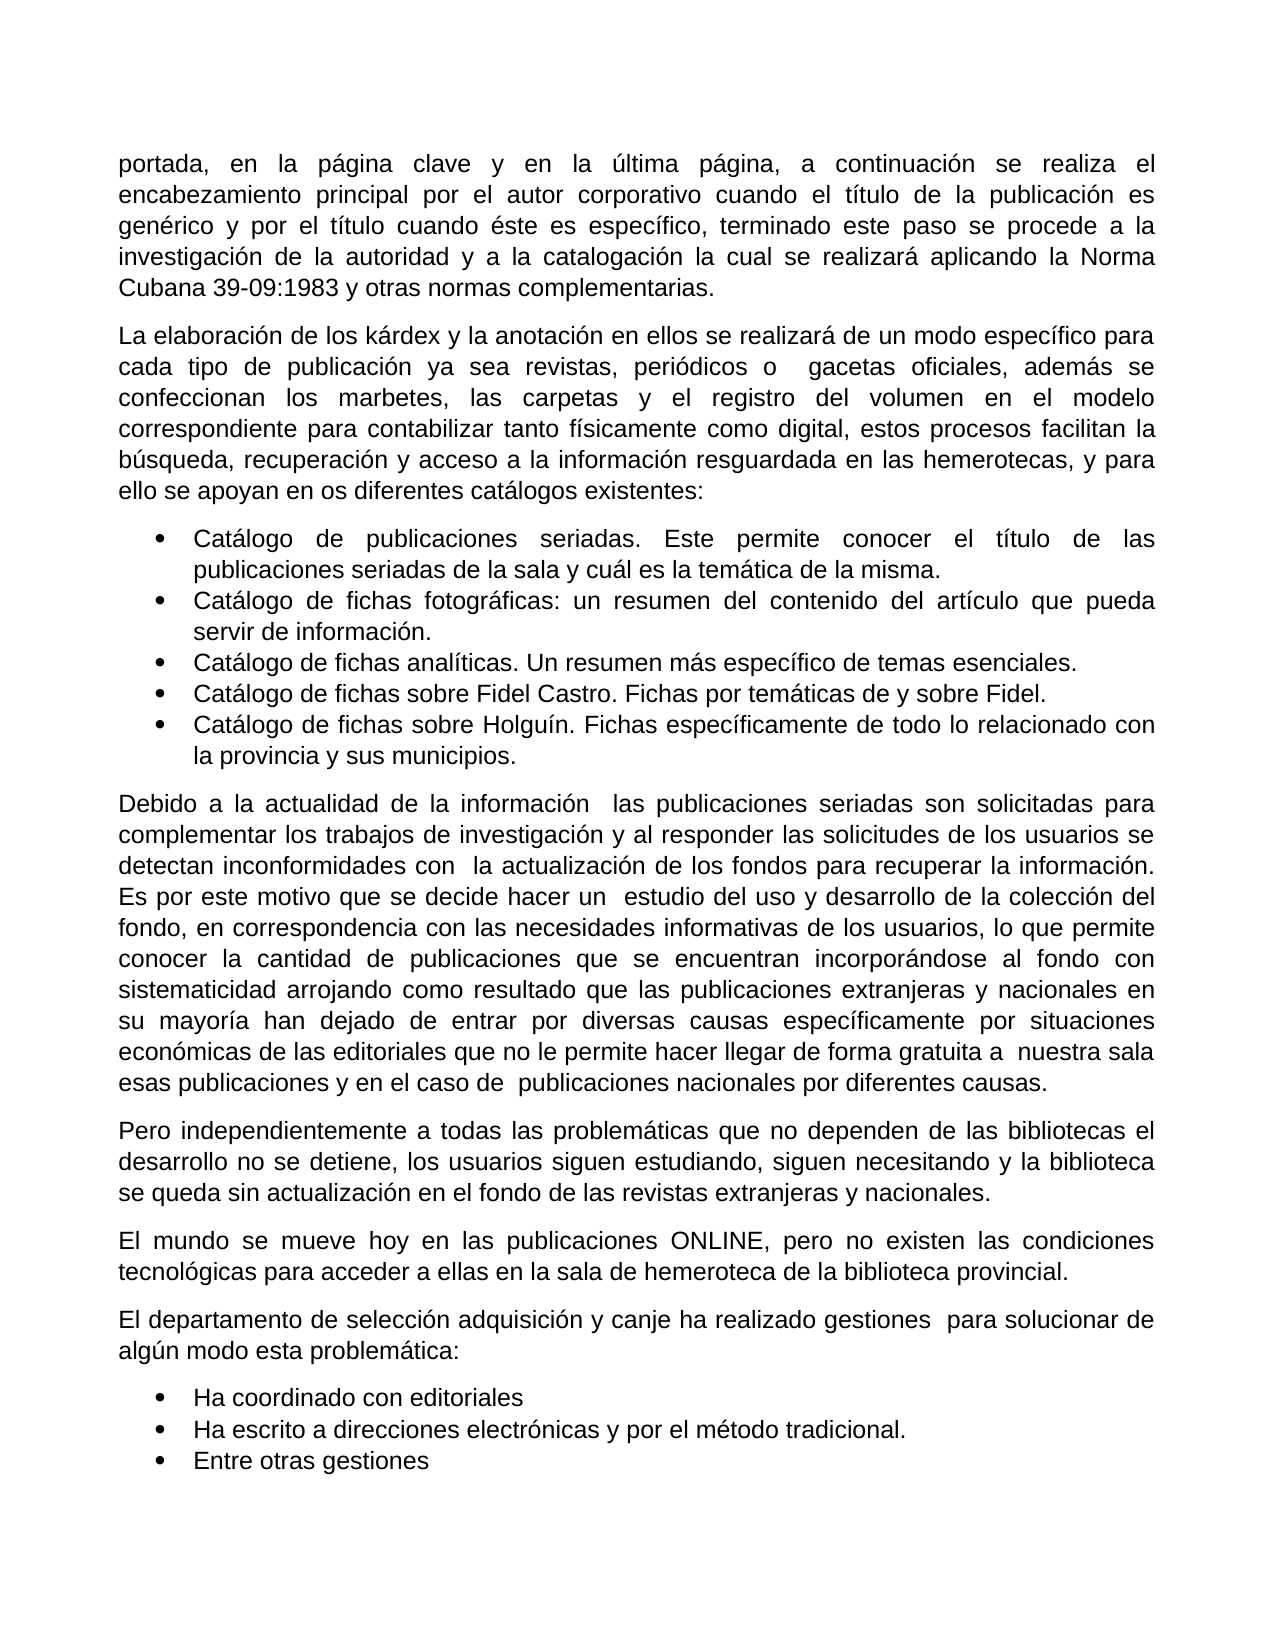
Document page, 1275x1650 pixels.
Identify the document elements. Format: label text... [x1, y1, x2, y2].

text Debido a la actualidad de la información las publicaciones seriadas son solicitadas para complementar los trabajos de investigación y al responder las solicitudes de los usuarios se detectan inconformidades con la actualización de los fondos para recuperar la información. Es por este motivo que se decide hacer un estudio del uso y desarrollo de la colección del fondo, en correspondencia con las necesidades informativas de los usuarios, lo que permite conocer la cantidad de publicaciones que se encuentran incorporándose al fondo con sistematicidad arrojando como resultado que las publicaciones extranjeras y nacionales en su mayoría han dejado de entrar por diversas causas específicamente por situaciones económicas de las editoriales que no le permite hacer llegar de forma gratuita a nuestra sala esas publicaciones y en el caso de publicaciones nacionales por diferentes causas. [118, 789, 1157, 1097]
list Ha escrito a direcciones electrónicas y por el método tradicional. [156, 1414, 1157, 1443]
text El mundo se mueve hoy en las publicaciones ONLINE, pero no existen las condiciones tecnológicas para acceder a ellas en la sala de hemeroteca de la biblioteca provincial. [118, 1226, 1157, 1286]
text Pero independientemente a todas las problemáticas que no dependen de las bibliotecas el desarrollo no se detiene, los usuarios siguen estudiando, siguen necesitando y la biblioteca se queda sin actualización en el fondo de las revistas extranjeras y nacionales. [118, 1116, 1157, 1207]
list Catálogo de fichas sobre Holguín. Fichas específicamente de todo lo relacionado con la provincia y sus municipios. [156, 710, 1157, 770]
list Ha coordinado con editoriales [156, 1383, 1157, 1412]
list Catálogo de publicaciones seriadas. Este permite conocer el título de las publicaciones seriadas de la sala y cuál es la temática de la misma. [156, 523, 1157, 583]
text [118, 149, 1157, 302]
list Entre otras gestiones [156, 1446, 1157, 1474]
list Catálogo de fichas sobre Fidel Castro. Fichas por temáticas de y sobre Fidel. [156, 679, 1157, 708]
list Catálogo de fichas fotográficas: un resumen del contenido del artículo que pueda servir de información. [156, 586, 1157, 646]
text El departamento de selección adquisición y canje ha realizado gestiones para solucionar de algún modo esta problemática: [118, 1305, 1157, 1364]
list Catálogo de fichas analíticas. Un resumen más específico de temas esenciales. [156, 648, 1157, 677]
text La elaboración de los kárdex y la anotación en ellos se realizará de un modo específico para cada tipo de publicación ya sea revistas, periódicos o gacetas oficiales, además se confeccionan los marbetes, las carpetas y el registro del volumen en el modelo correspondiente para contabilizar tanto físicamente como digital, estos procesos facilitan la búsqueda, recuperación y acceso a la información resguardada en las hemerotecas, y para ello se apoyan en os diferentes catálogos existentes: [118, 321, 1157, 504]
